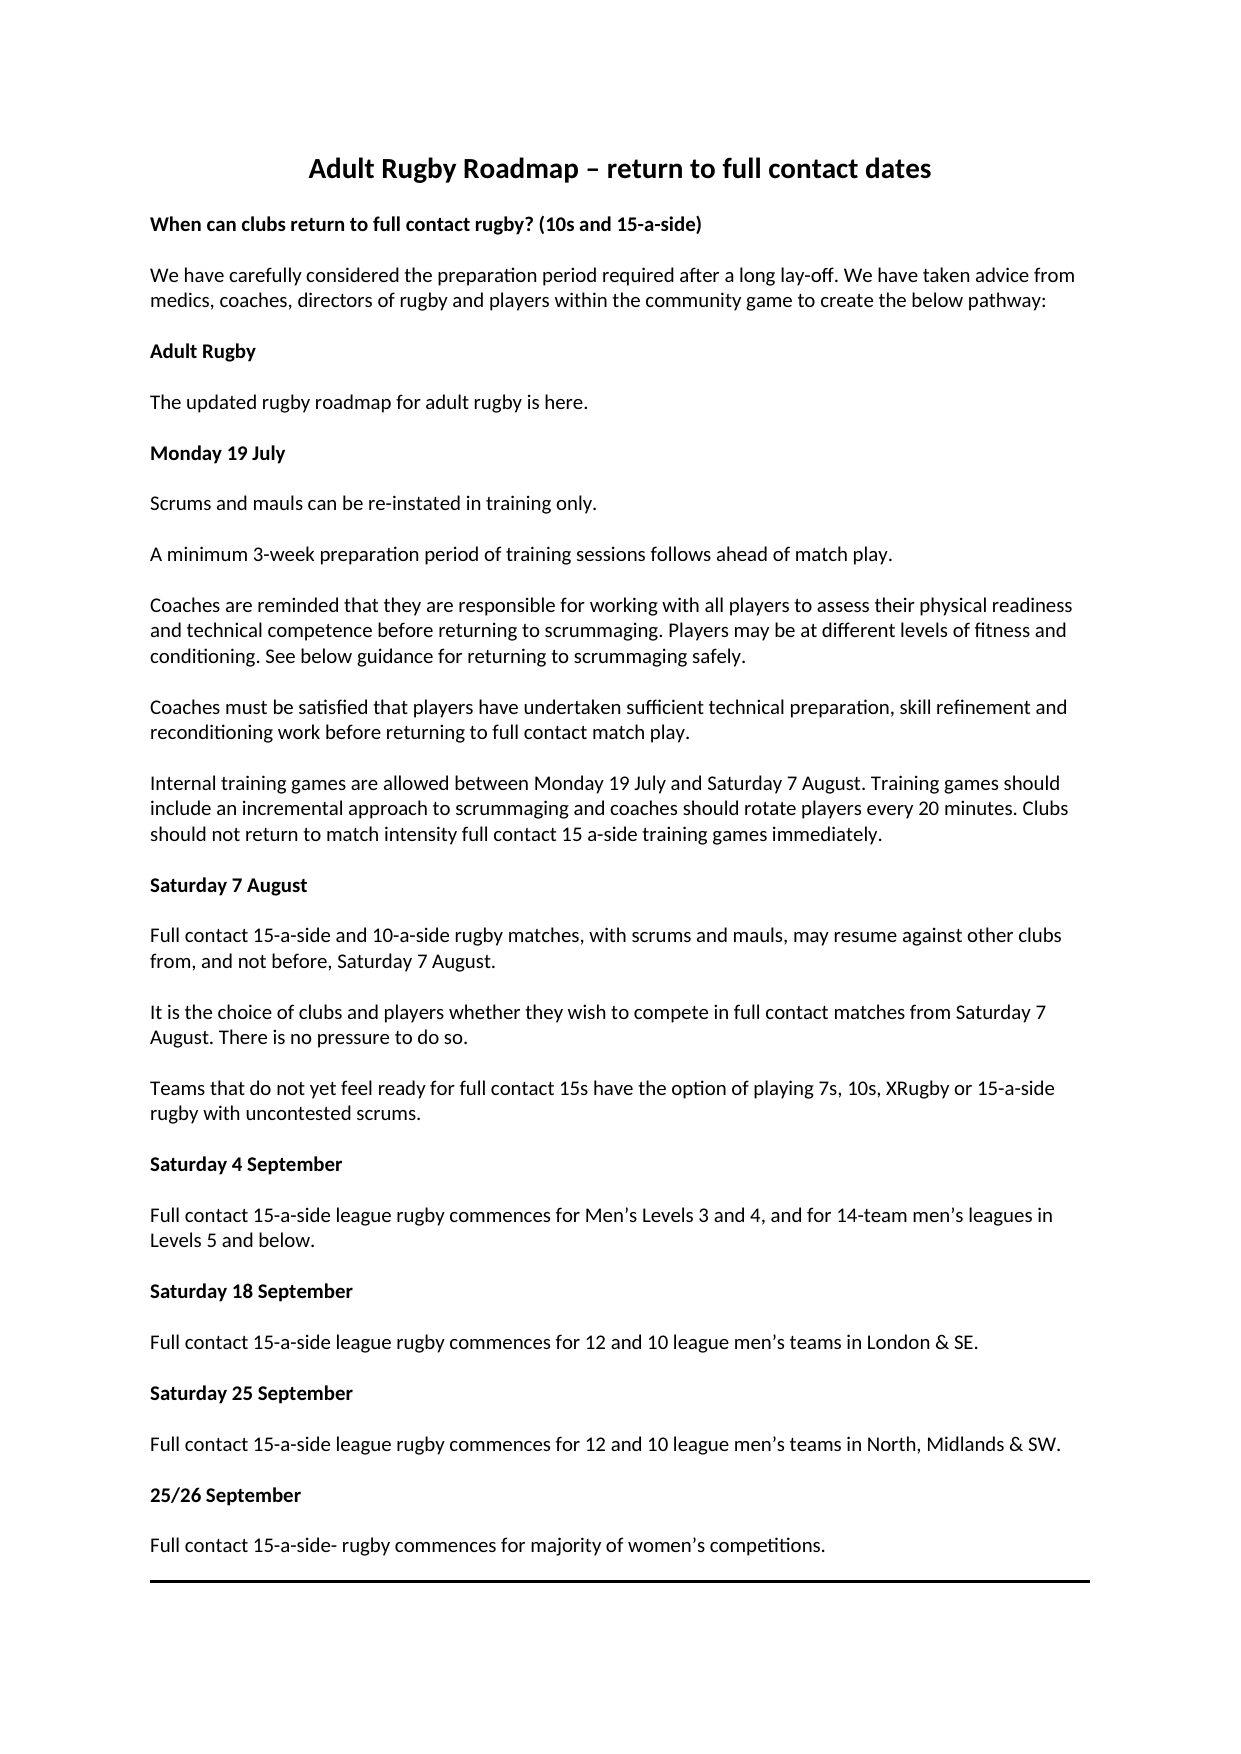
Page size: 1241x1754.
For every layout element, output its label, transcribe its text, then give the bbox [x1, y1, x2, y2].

text We have carefully considered the preparation period required after a long lay-off. We have taken advice from medics, coaches, directors of rugby and players within the community game to create the below pathway: [150, 262, 1090, 313]
text A minimum 3-week preparation period of training sessions follows ahead of match play. [150, 541, 1090, 567]
text Adult Rugby [150, 338, 1090, 363]
text Full contact 15-a-side league rugby commences for 12 and 10 league men’s teams in London & SE. [150, 1329, 1090, 1355]
text Saturday 7 August [150, 872, 1090, 897]
text Saturday 18 September [150, 1278, 1090, 1304]
text Internal training games are allowed between Monday 19 July and Saturday 7 August. Training games should include an incremental approach to scrummaging and coaches should rotate players every 20 minutes. Clubs should not return to match intensity full contact 15 a-side training games immediately. [150, 770, 1090, 846]
text Saturday 4 September [150, 1151, 1090, 1177]
text Coaches must be satisfied that players have undertaken sufficient technical preparation, skill refinement and reconditioning work before returning to full contact match play. [150, 694, 1090, 745]
text Monday 19 July [150, 440, 1090, 465]
text When can clubs return to full contact rugby? (10s and 15-a-side) [150, 211, 1090, 236]
text Scrums and mauls can be re-instated in training only. [150, 491, 1090, 516]
text 25/26 September [150, 1482, 1090, 1507]
text The updated rugby roadmap for adult rugby is here. [150, 389, 1090, 414]
text Teams that do not yet feel ready for full contact 15s have the option of playing 7s, 10s, XRugby or 15-a-side rugby with uncontested scrums. [150, 1075, 1090, 1126]
text Full contact 15-a-side league rugby commences for Men’s Levels 3 and 4, and for 14-team men’s leagues in Levels 5 and below. [150, 1202, 1090, 1253]
text Coaches are reminded that they are responsible for working with all players to assess their physical readiness and technical competence before returning to scrummaging. Players may be at different levels of fitness and conditioning. See below guidance for returning to scrummaging safely. [150, 592, 1090, 668]
text Full contact 15-a-side league rugby commences for 12 and 10 league men’s teams in North, Midlands & SW. [150, 1431, 1090, 1456]
text It is the choice of clubs and players whether they wish to compete in full contact matches from Saturday 7 August. There is no pressure to do so. [150, 999, 1090, 1050]
text Full contact 15-a-side- rugby commences for majority of women’s competitions. [150, 1533, 1090, 1558]
text Full contact 15-a-side and 10-a-side rugby matches, with scrums and mauls, may resume against other clubs from, and not before, Saturday 7 August. [150, 923, 1090, 973]
text Saturday 25 September [150, 1380, 1090, 1406]
text Adult Rugby Roadmap – return to full contact dates [150, 150, 1090, 186]
